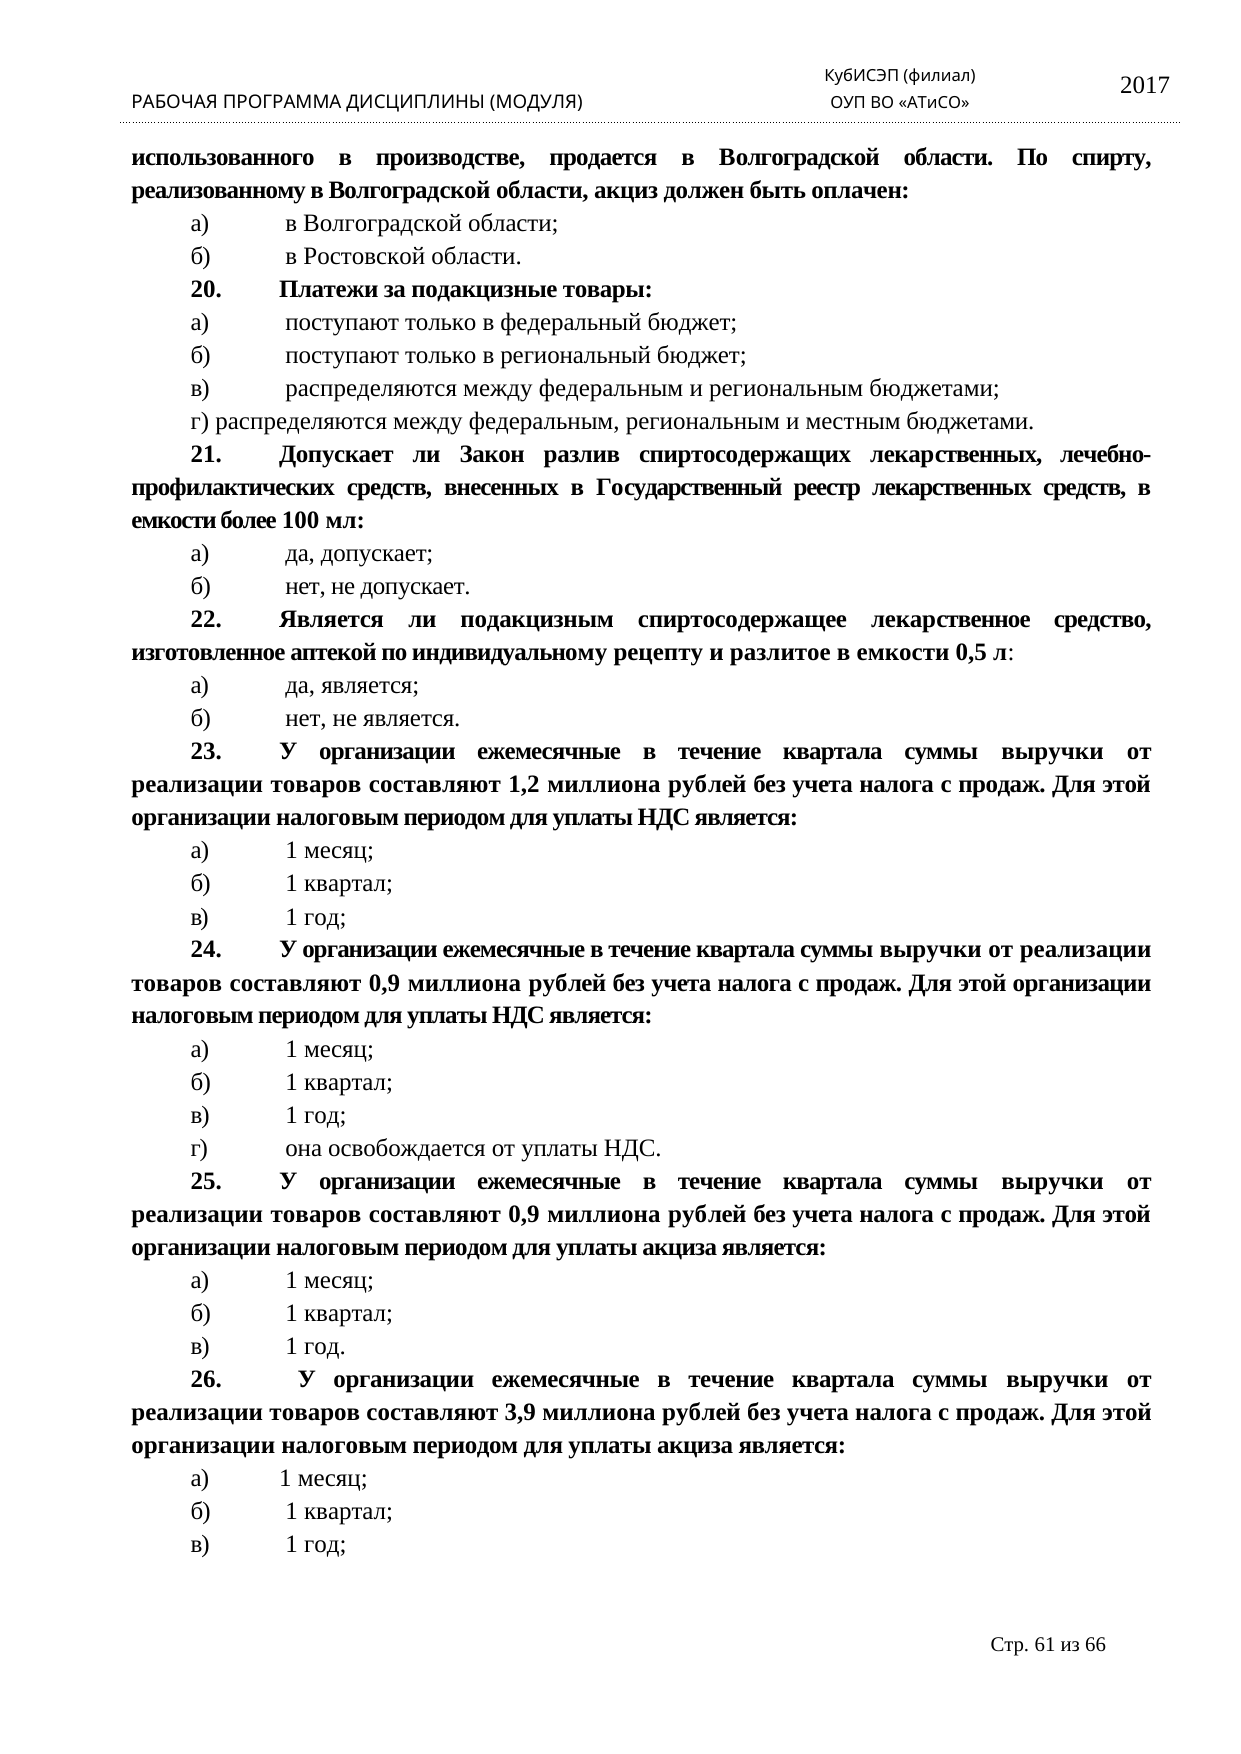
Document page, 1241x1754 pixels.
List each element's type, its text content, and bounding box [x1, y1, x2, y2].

text а) да, является; [131, 670, 1152, 699]
text б) поступают только в региональный бюджет; [131, 340, 1152, 369]
text г) распределяются между федеральным, региональным и местным бюджетами. [131, 406, 1152, 435]
text б) нет, не допускает. [131, 571, 1152, 600]
text 25. У организации ежемесячные в течение квартала суммы выручки от реализации товаров составляют 0,9 миллиона рублей без учета налога с продаж. Для этой организации налоговым периодом для уплаты акциза является: [131, 1166, 1152, 1261]
text б) нет, не является. [131, 703, 1152, 732]
text а) да, допускает; [131, 538, 1152, 567]
text а) 1 месяц; [131, 836, 1152, 864]
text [131, 142, 1152, 204]
text а) 1 месяц; [131, 1463, 1152, 1492]
text в) 1 год; [131, 902, 1152, 930]
text 22. Является ли подакцизным спиртосодержащее лекарственное средство, изготовленное аптекой по индивидуальному рецепту и разлитое в емкости 0,5 л: [131, 604, 1152, 666]
text в) 1 год. [131, 1331, 1152, 1359]
text 20. Платежи за подакцизные товары: [131, 274, 1152, 303]
text б) 1 квартал; [131, 1496, 1152, 1525]
text а) 1 месяц; [131, 1265, 1152, 1293]
text а) в Волгоградской области; [131, 208, 1152, 237]
text а) поступают только в федеральный бюджет; [131, 307, 1152, 336]
text 26. У организации ежемесячные в течение квартала суммы выручки от реализации товаров составляют 3,9 миллиона рублей без учета налога с продаж. Для этой организации налоговым периодом для уплаты акциза является: [131, 1364, 1152, 1459]
text а) 1 месяц; [131, 1034, 1152, 1062]
text в) 1 год; [131, 1529, 1152, 1558]
text 24. У организации ежемесячные в течение квартала суммы выручки от реализации товаров составляют 0,9 миллиона рублей без учета налога с продаж. Для этой организации налоговым периодом для уплаты НДС является: [131, 934, 1152, 1029]
text г) она освобождается от уплаты НДС. [131, 1133, 1152, 1161]
text б) 1 квартал; [131, 1298, 1152, 1327]
text б) в Ростовской области. [131, 241, 1152, 270]
text б) 1 квартал; [131, 1067, 1152, 1095]
text б) 1 квартал; [131, 868, 1152, 897]
text в) 1 год; [131, 1100, 1152, 1128]
text 23. У организации ежемесячные в течение квартала суммы выручки от реализации товаров составляют 1,2 миллиона рублей без учета налога с продаж. Для этой организации налоговым периодом для уплаты НДС является: [131, 736, 1152, 831]
text в) распределяются между федеральным и региональным бюджетами; [131, 373, 1152, 402]
text 21. Допускает ли Закон разлив спиртосодержащих лекарственных, лечебно-профилактических средств, внесенных в Государственный реестр лекарственных средств, в емкости более 100 мл: [131, 439, 1152, 534]
